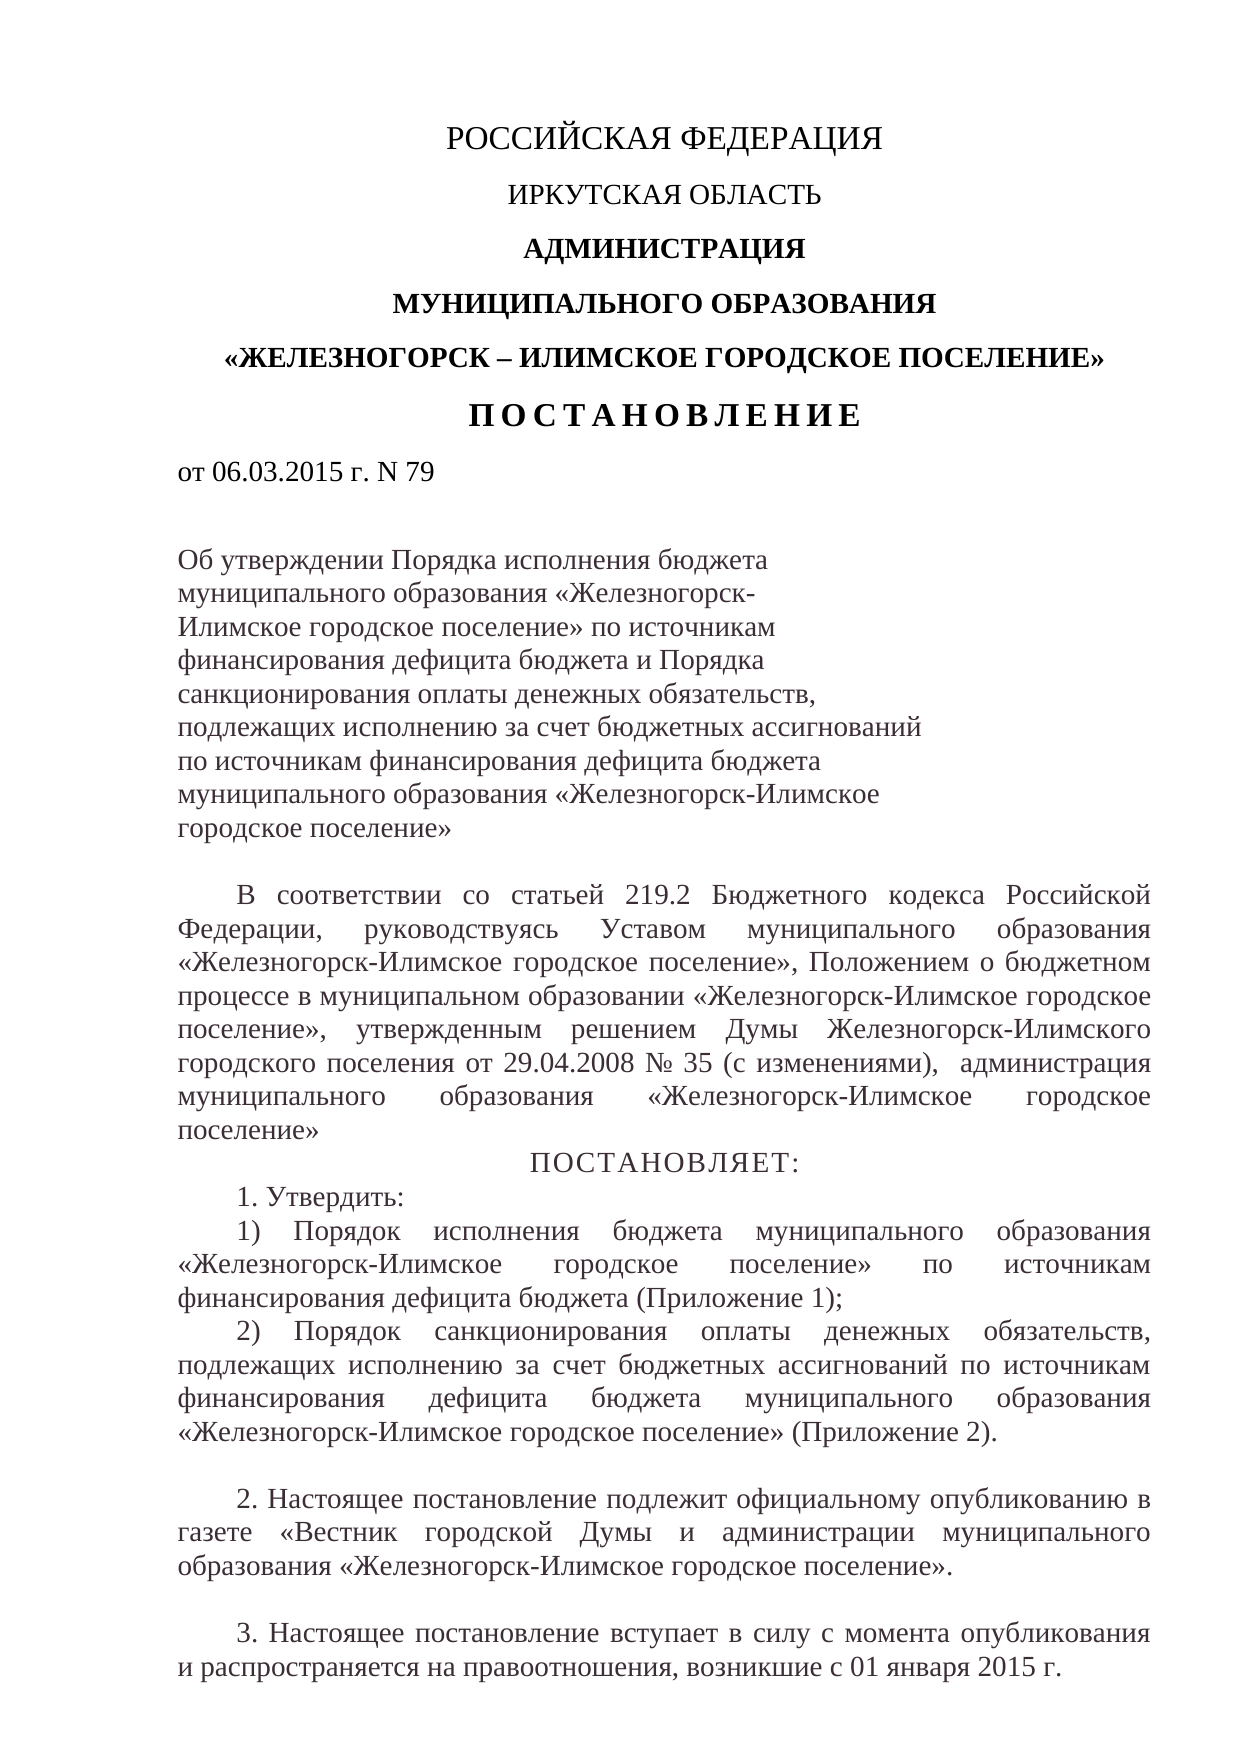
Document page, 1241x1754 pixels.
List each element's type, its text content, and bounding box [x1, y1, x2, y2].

text финансирования дефицита бюджета и Порядка [177, 642, 1152, 676]
text 3. Настоящее постановление вступает в силу с момента опубликования и распространяется на правоотношения, возникшие с 01 января . [177, 1615, 1152, 1682]
text от 06.03.2015 г. N 79 [177, 454, 1152, 487]
text 2) Порядок санкционирования оплаты денежных обязательств, подлежащих исполнению за счет бюджетных ассигнований по источникам финансирования дефицита бюджета муниципального образования «Железногорск-Илимское городское поселение» (Приложение 2). [177, 1313, 1152, 1447]
text В соответствии со статьей 219.2 Бюджетного кодекса Российской Федерации, руководствуясь Уставом муниципального образования «Железногорск-Илимское городское поселение», Положением о бюджетном процессе в муниципальном образовании «Железногорск-Илимское городское поселение», утвержденным решением Думы Железногорск-Илимского городского поселения от 29.04.2008 № 35 (с изменениями), администрация муниципального образования «Железногорск-Илимское городское поселение» [177, 877, 1152, 1146]
text санкционирования оплаты денежных обязательств, [177, 676, 1152, 709]
text муниципального образования «Железногорск-Илимское [177, 777, 1152, 810]
text Об утверждении Порядка исполнения бюджета [177, 542, 1152, 575]
text 1) Порядок исполнения бюджета муниципального образования «Железногорск-Илимское городское поселение» по источникам финансирования дефицита бюджета (Приложение 1); [177, 1213, 1152, 1313]
text подлежащих исполнению за счет бюджетных ассигнований [177, 709, 1152, 743]
text по источникам финансирования дефицита бюджета [177, 743, 1152, 777]
text постановляет: [177, 1146, 1152, 1179]
text «ЖЕЛЕЗНОГОРСК – ИЛИМСКОЕ ГОРОДСКОЕ ПОСЕЛЕНИЕ» [177, 340, 1152, 374]
text АДМИНИСТРАЦИЯ [177, 232, 1152, 265]
text РОССИЙСКАЯ ФЕДЕРАЦИЯ [177, 118, 1152, 156]
text Илимское городское поселение» по источникам [177, 609, 1152, 642]
text МУНИЦИПАЛЬНОГО ОБРАЗОВАНИЯ [177, 286, 1152, 319]
text муниципального образования «Железногорск- [177, 575, 1152, 609]
text ПОСТАНОВЛЕНИЕ [177, 395, 1152, 433]
text городское поселение» [177, 810, 1152, 844]
text 1. Утвердить: [177, 1179, 1152, 1213]
text ИРКУТСКАЯ ОБЛАСТЬ [177, 177, 1152, 211]
text 2. Настоящее постановление подлежит официальному опубликованию в газете «Вестник городской Думы и администрации муниципального образования «Железногорск-Илимское городское поселение». [177, 1481, 1152, 1582]
